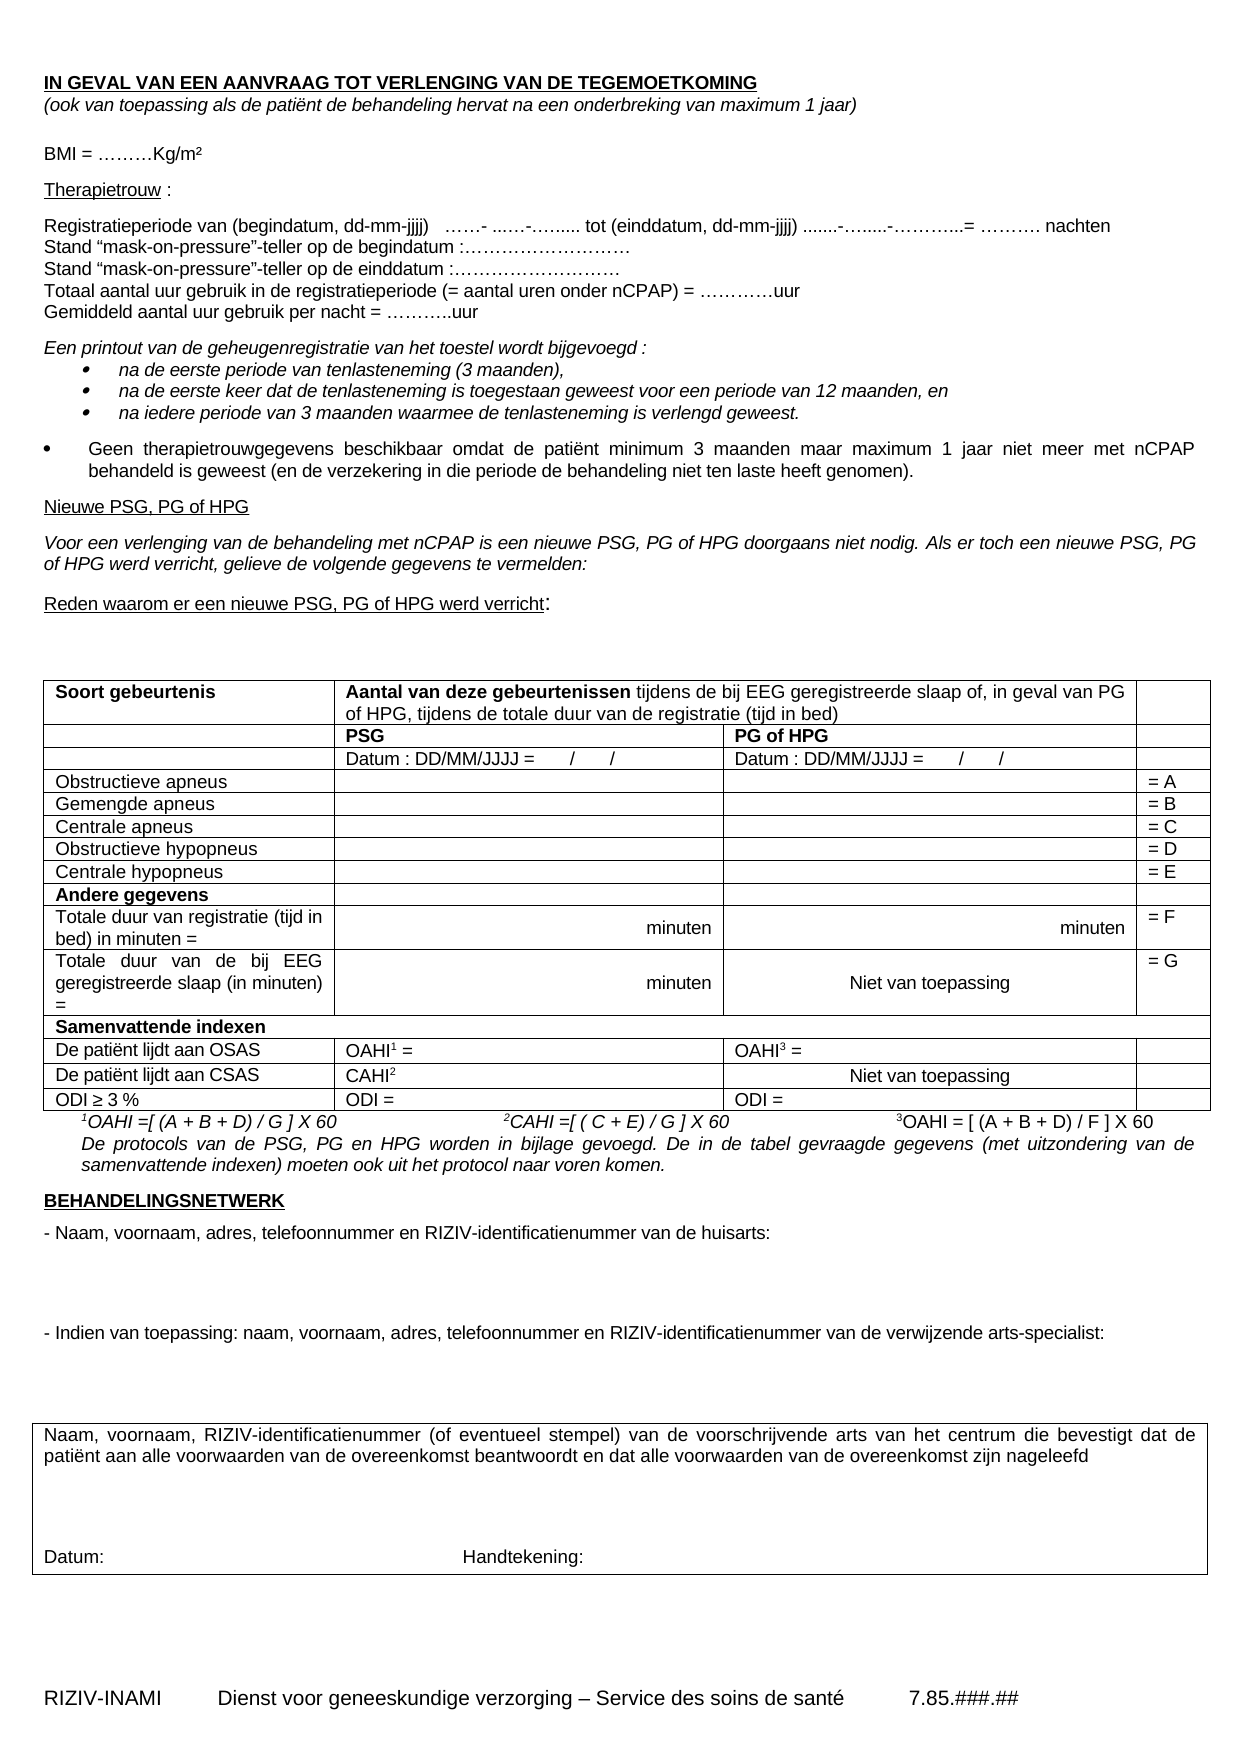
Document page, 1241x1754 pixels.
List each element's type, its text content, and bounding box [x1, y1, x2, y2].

table_cell Niet van toepassing [724, 1064, 1136, 1087]
text Gemiddeld aantal uur gebruik per nacht = ………..uur [44, 301, 1196, 323]
table_cell [724, 861, 1136, 882]
table_cell Niet van toepassing [724, 950, 1136, 1015]
table_cell ODI ≥ 3 % [44, 1089, 334, 1110]
table_cell Centrale hypopneus [44, 861, 334, 882]
table_cell OAHI3 = [724, 1039, 1136, 1062]
table_cell [724, 884, 1136, 905]
table_cell Centrale apneus [44, 816, 334, 837]
table_cell Datum : DD/MM/JJJJ = / / [335, 748, 723, 769]
table_cell [335, 838, 723, 860]
text Registratieperiode van (begindatum, dd-mm-jjjj) ……- ...…-.…..... tot (einddatum, dd-mm-jjjj) .......-….....-………...= ………. nachten [44, 215, 1196, 236]
table_cell ODI = [335, 1089, 723, 1110]
table_cell [1137, 1039, 1210, 1062]
text Totaal aantal uur gebruik in de registratieperiode (= aantal uren onder nCPAP) = …………uur [44, 279, 1196, 301]
text Reden waarom er een nieuwe PSG, PG of HPG werd verricht: [44, 589, 1196, 615]
text 1OAHI =[ (A + B + D) / G ] X 60 2CAHI =[ ( C + E) / G ] X 60 3OAHI = [ (A + B + D) / F ] X 60 [81, 1111, 1196, 1133]
table_cell [1137, 1089, 1210, 1110]
table_cell Totale duur van de bij EEG geregistreerde slaap (in minuten) = [44, 950, 334, 1015]
table_header [1137, 681, 1210, 724]
table_cell = B [1137, 793, 1210, 814]
list na de eerste periode van tenlasteneming (3 maanden), [81, 358, 1196, 380]
text BMI = ………Kg/m² [44, 143, 1196, 164]
table_cell CAHI2 [335, 1064, 723, 1087]
table_cell Gemengde apneus [44, 793, 334, 814]
table_cell Totale duur van registratie (tijd in bed) in minuten = [44, 906, 334, 949]
text (ook van toepassing als de patiënt de behandeling hervat na een onderbreking van maximum 1 jaar) [44, 93, 1196, 115]
table_cell ODI = [724, 1089, 1136, 1110]
text Stand “mask-on-pressure”-teller op de begindatum :……………………… [44, 236, 1196, 258]
text - Indien van toepassing: naam, voornaam, adres, telefoonnummer en RIZIV-identificatienummer van de verwijzende arts-specialist: [44, 1322, 1196, 1344]
table_cell De patiënt lijdt aan OSAS [44, 1039, 334, 1062]
table_cell = G [1137, 950, 1210, 1015]
list na iedere periode van 3 maanden waarmee de tenlasteneming is verlengd geweest. [81, 402, 1196, 423]
table_cell [724, 770, 1136, 792]
table_cell = D [1137, 838, 1210, 860]
table_cell [724, 838, 1136, 860]
table_cell [335, 816, 723, 837]
list Geen therapietrouwgegevens beschikbaar omdat de patiënt minimum 3 maanden maar maximum 1 jaar niet meer met nCPAP behandeld is geweest (en de verzekering in die periode de behandeling niet ten laste heeft genomen). [44, 438, 1196, 481]
table_cell = E [1137, 861, 1210, 882]
list na de eerste keer dat de tenlasteneming is toegestaan geweest voor een periode van 12 maanden, en [81, 380, 1196, 402]
table_header Soort gebeurtenis [44, 681, 334, 724]
table_cell OAHI1 = [335, 1039, 723, 1062]
table_cell De patiënt lijdt aan CSAS [44, 1064, 334, 1087]
text - Naam, voornaam, adres, telefoonnummer en RIZIV-identificatienummer van de huisarts: [44, 1221, 1196, 1243]
table_cell [44, 748, 334, 769]
table_cell = F [1137, 906, 1210, 949]
text BEHANDELINGSNETWERK [44, 1190, 1196, 1212]
table_cell [724, 816, 1136, 837]
table_cell PG of HPG [724, 725, 1136, 747]
table_cell Obstructieve apneus [44, 770, 334, 792]
table_cell = C [1137, 816, 1210, 837]
table_cell [1137, 884, 1210, 905]
table_cell [335, 861, 723, 882]
table_cell Datum : DD/MM/JJJJ = / / [724, 748, 1136, 769]
table_cell [1137, 1064, 1210, 1087]
text Een printout van de geheugenregistratie van het toestel wordt bijgevoegd : [44, 337, 1196, 358]
text Voor een verlenging van de behandeling met nCPAP is een nieuwe PSG, PG of HPG doorgaans niet nodig. Als er toch een nieuwe PSG, PG of HPG werd verricht, gelieve de volgende gegevens te vermelden: [44, 531, 1196, 574]
table_cell minuten [724, 906, 1136, 949]
table_cell Samenvattende indexen [44, 1016, 1210, 1037]
text Stand “mask-on-pressure”-teller op de einddatum :……………………… [44, 258, 1196, 279]
table_cell Obstructieve hypopneus [44, 838, 334, 860]
table_cell [1137, 725, 1210, 747]
table_cell PSG [335, 725, 723, 747]
text Nieuwe PSG, PG of HPG [44, 496, 1196, 517]
table_header Aantal van deze gebeurtenissen tijdens de bij EEG geregistreerde slaap of, in geval van PG of HPG, tijdens de totale duur van de registratie (tijd in bed) [335, 681, 1136, 724]
table_cell = A [1137, 770, 1210, 792]
table_cell Andere gegevens [44, 884, 334, 905]
table_cell [335, 793, 723, 814]
table_header Naam, voornaam, RIZIV-identificatienummer (of eventueel stempel) van de voorschrijvende arts van het centrum die bevestigt dat de patiënt aan alle voorwaarden van de overeenkomst beantwoordt en dat alle voorwaarden van de overeenkomst zijn nageleefd Datum: Handtekening: [33, 1424, 1207, 1574]
table_cell [335, 770, 723, 792]
table_cell [724, 793, 1136, 814]
table_cell [335, 884, 723, 905]
table_cell [1137, 748, 1210, 769]
text IN GEVAL VAN EEN AANVRAAG TOT VERLENGING VAN DE TEGEMOETKOMING [44, 72, 1196, 93]
table_cell [44, 725, 334, 747]
table_cell minuten [335, 950, 723, 1015]
table_cell minuten [335, 906, 723, 949]
text Therapietrouw : [44, 179, 1196, 200]
text De protocols van de PSG, PG en HPG worden in bijlage gevoegd. De in de tabel gevraagde gegevens (met uitzondering van de samenvattende indexen) moeten ook uit het protocol naar voren komen. [81, 1133, 1196, 1176]
